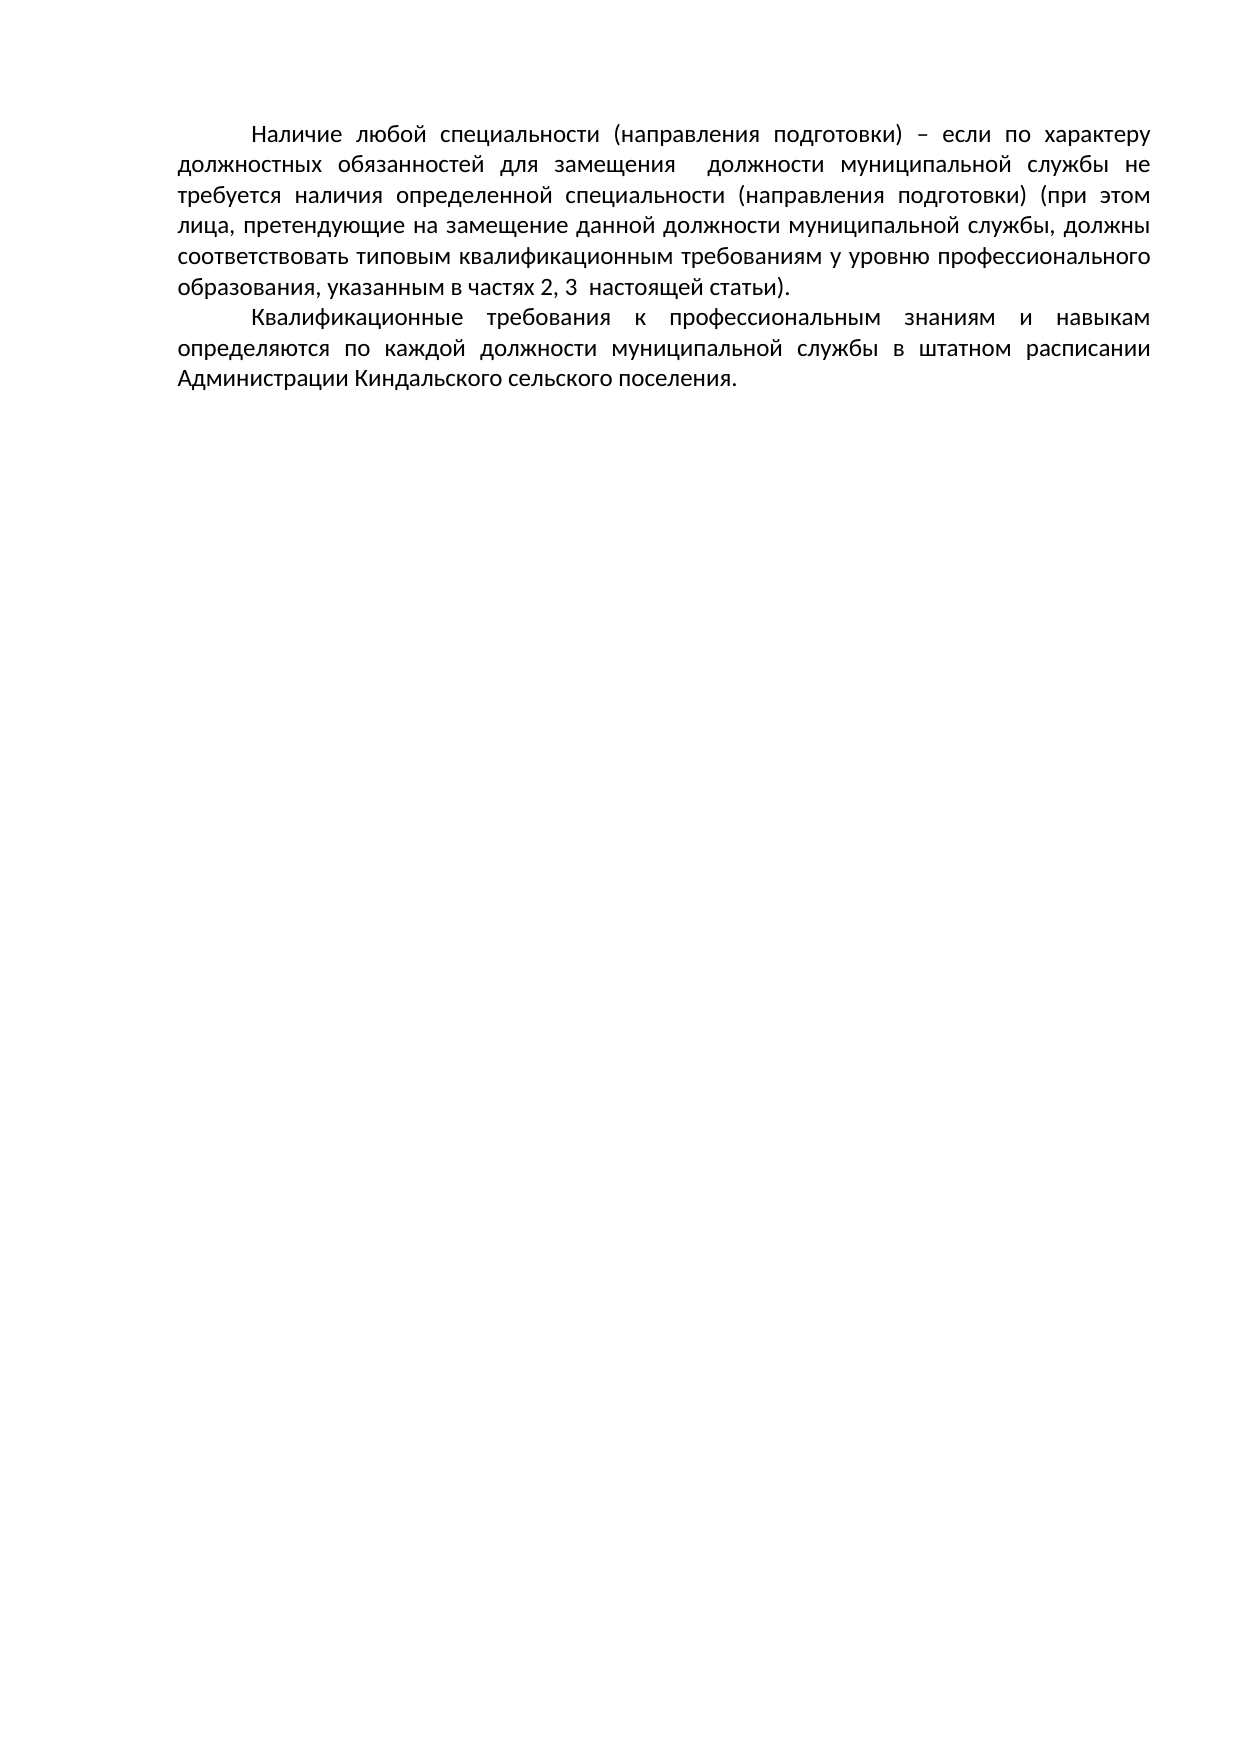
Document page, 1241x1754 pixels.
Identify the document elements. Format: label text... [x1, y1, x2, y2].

text Квалификационные требования к профессиональным знаниям и навыкам определяются по каждой должности муниципальной службы в штатном расписании Администрации Киндальского сельского поселения. [177, 301, 1152, 393]
text Наличие любой специальности (направления подготовки) – если по характеру должностных обязанностей для замещения должности муниципальной службы не требуется наличия определенной специальности (направления подготовки) (при этом лица, претендующие на замещение данной должности муниципальной службы, должны соответствовать типовым квалификационным требованиям у уровню профессионального образования, указанным в частях 2, 3 настоящей статьи). [177, 118, 1152, 301]
